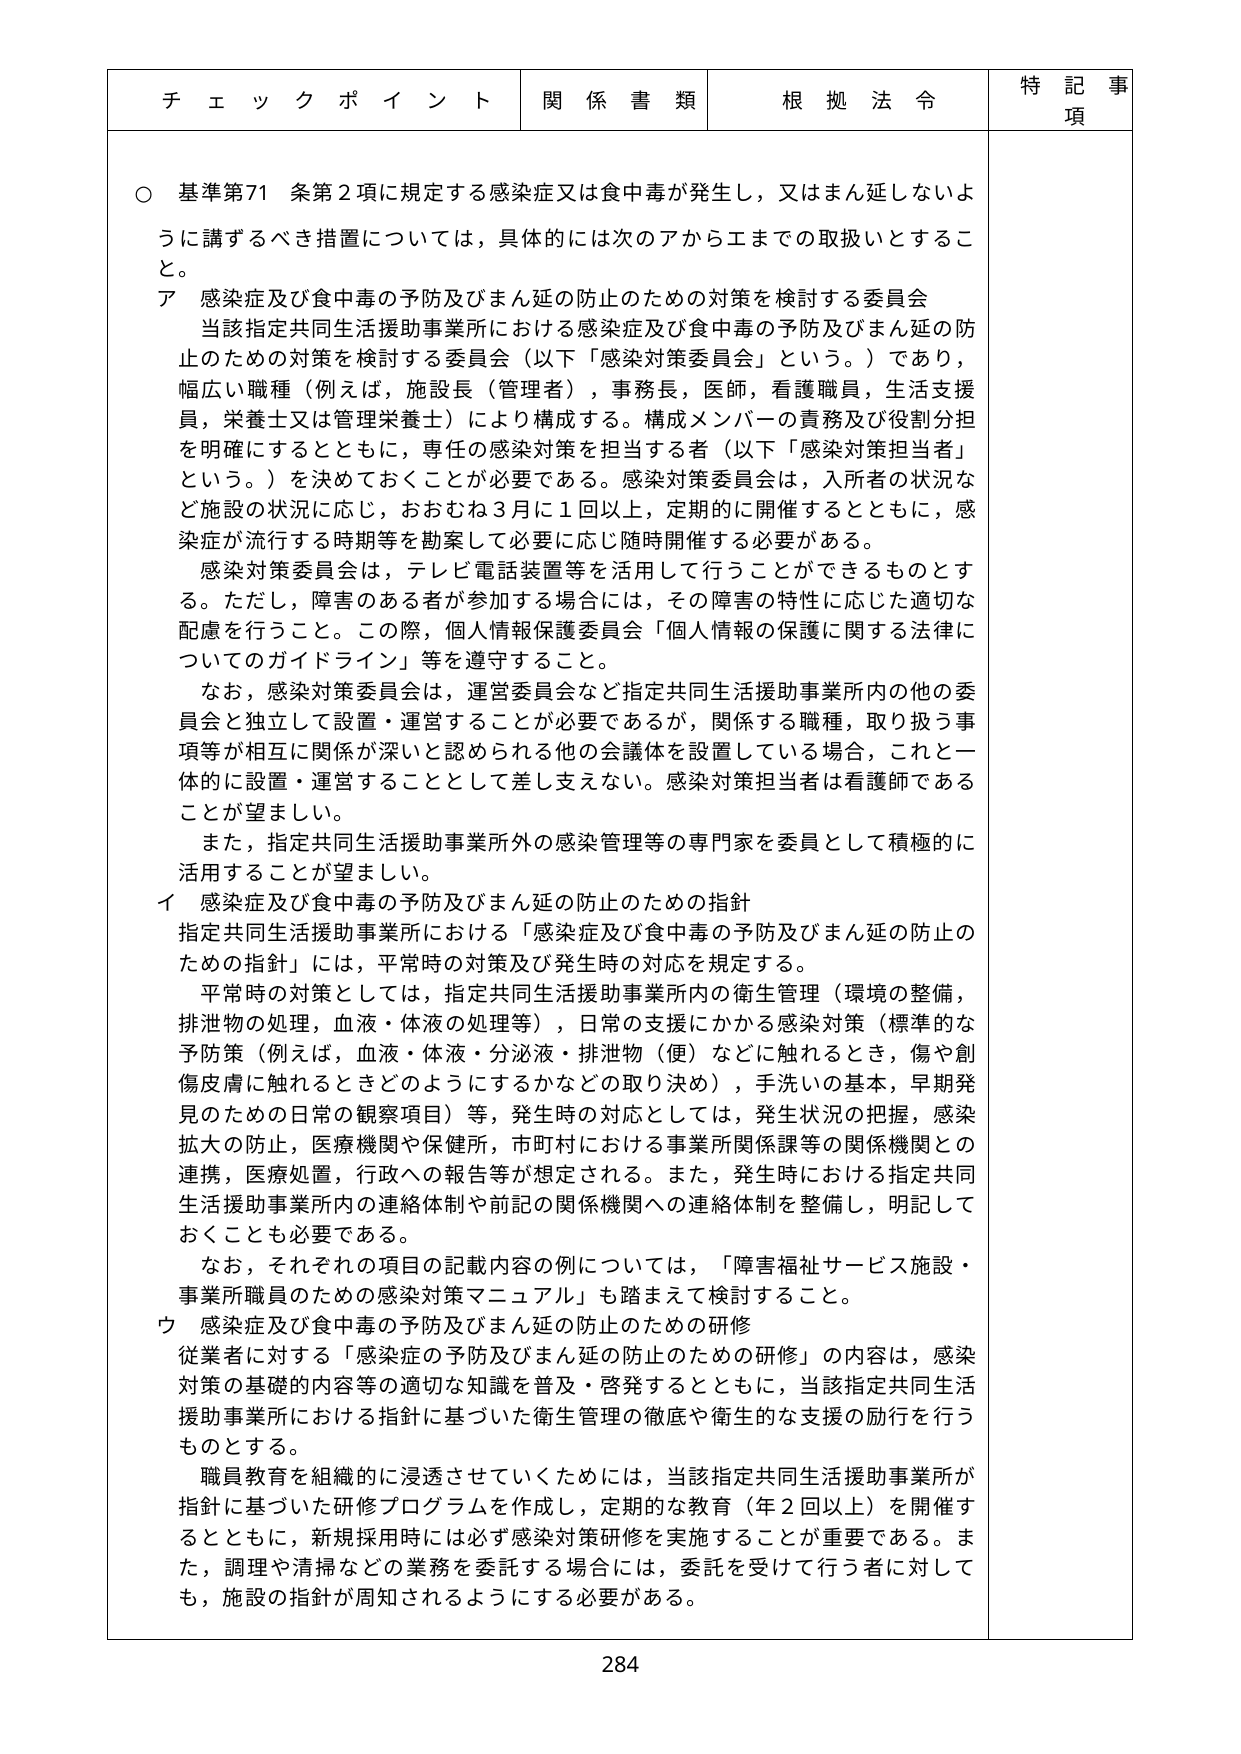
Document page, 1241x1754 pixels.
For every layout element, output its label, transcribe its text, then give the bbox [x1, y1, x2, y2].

table_header 根 拠 法 令 [708, 70, 988, 130]
table_header 特 記 事 項 [989, 70, 1132, 130]
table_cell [108, 131, 988, 1638]
table_header 関 係 書 類 [521, 70, 707, 130]
table_header チ ェ ッ ク ポ イ ン ト [108, 70, 520, 130]
table_cell [989, 131, 1132, 1638]
